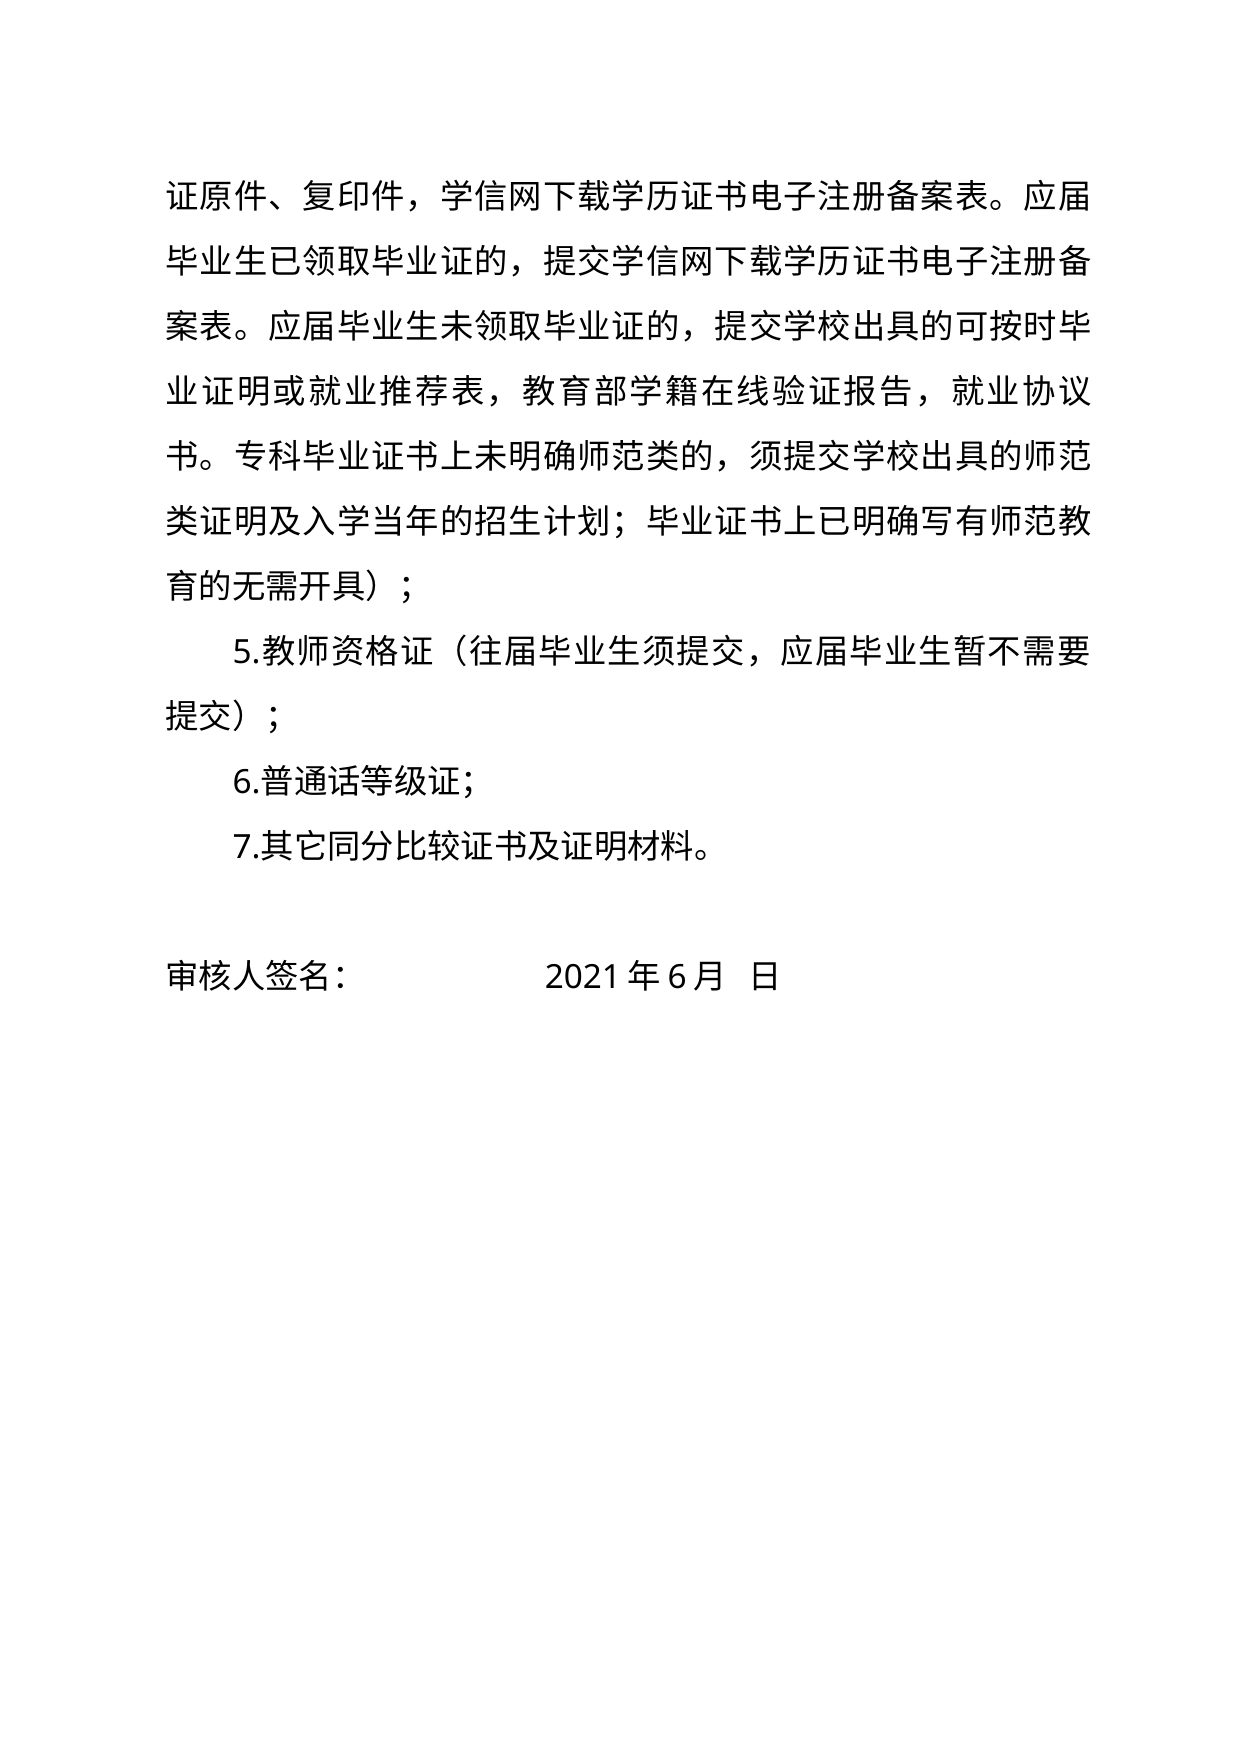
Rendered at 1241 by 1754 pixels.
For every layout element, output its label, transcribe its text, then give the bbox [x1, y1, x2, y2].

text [165, 162, 1093, 617]
text 审核人签名： 2021年6月 日 [165, 942, 1093, 1007]
text 7.其它同分比较证书及证明材料。 [165, 812, 1093, 877]
text 6.普通话等级证； [165, 747, 1093, 812]
text 5.教师资格证（往届毕业生须提交，应届毕业生暂不需要提交）； [165, 617, 1093, 747]
